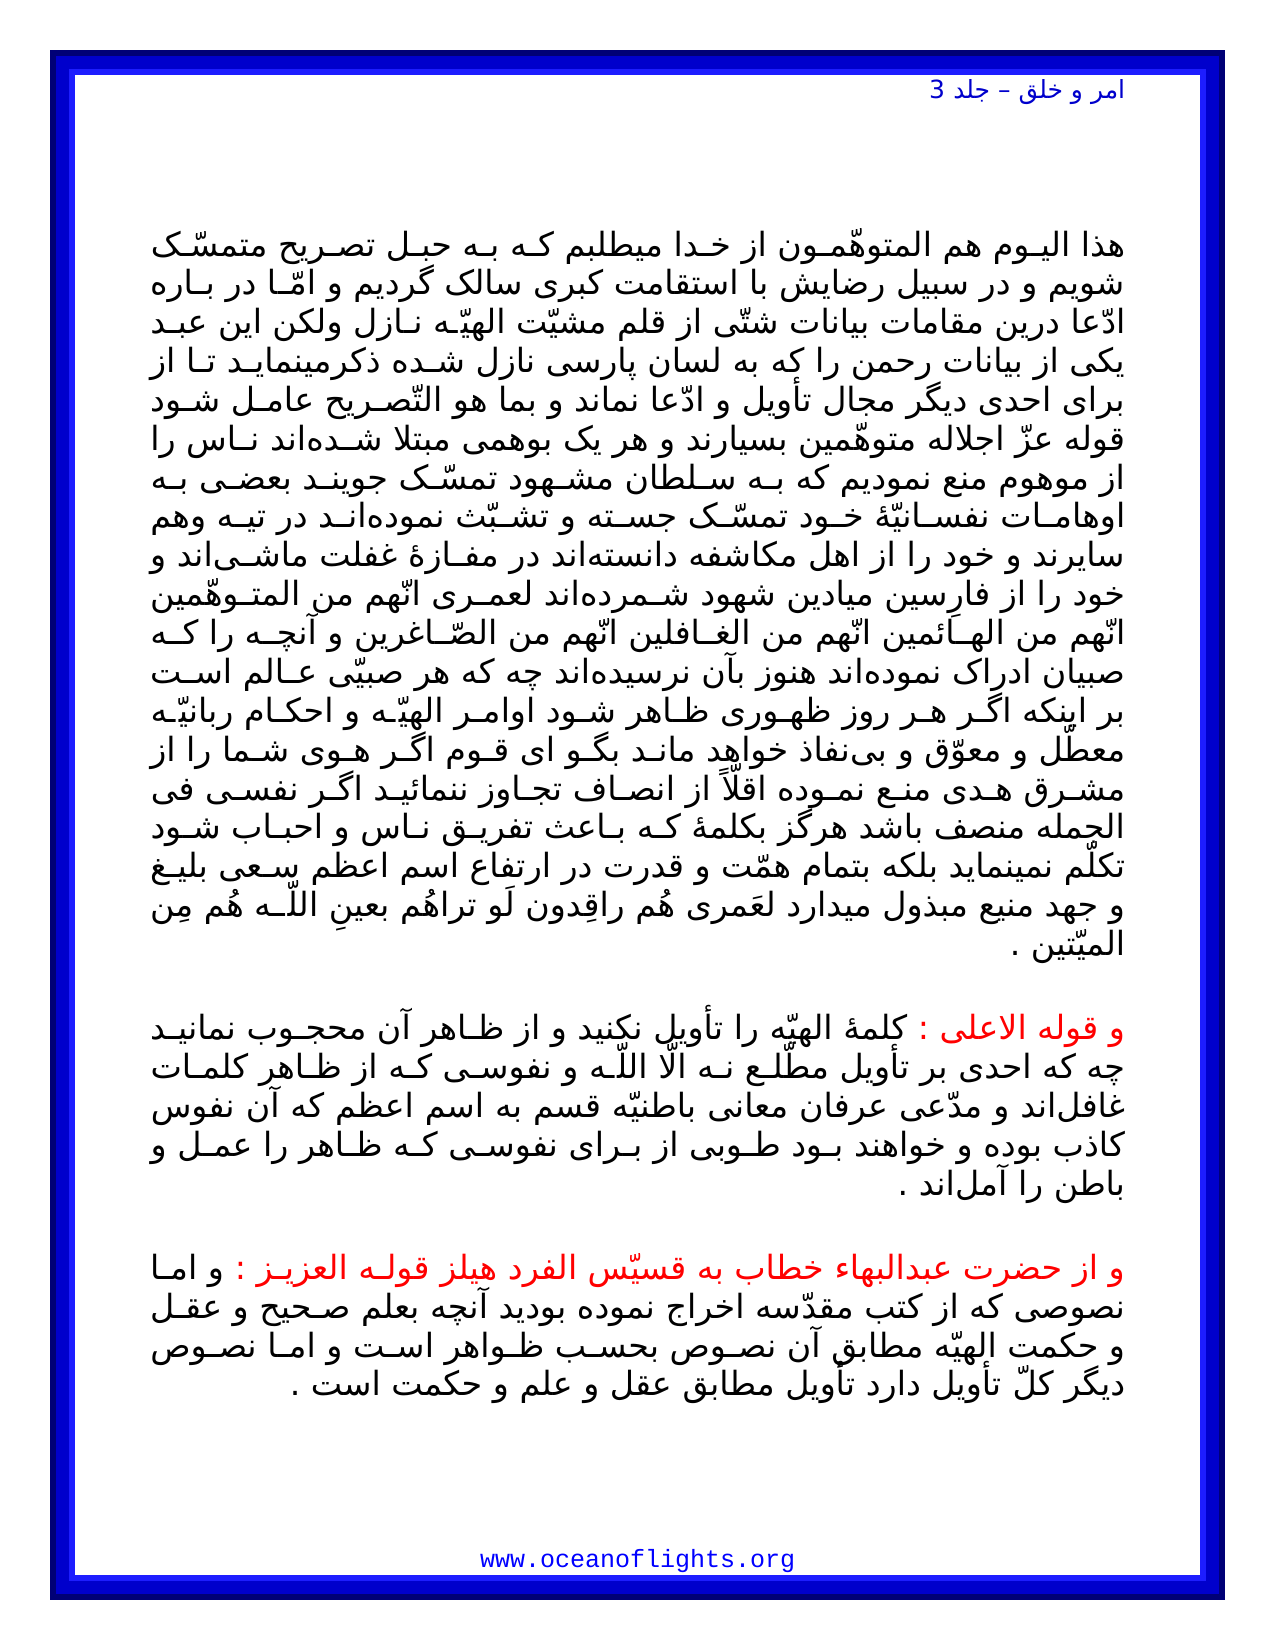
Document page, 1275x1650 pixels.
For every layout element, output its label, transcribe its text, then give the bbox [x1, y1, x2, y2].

text و قوله الاعلی : کلمۀ الهیّه را تأویل نکنید و از ظاهر آن محجوب نمانید چه که احدی بر تأویل مطّلع نه الّا اللّه و نفوسی که از ظاهر کلمات غافل‌اند و مدّعی عرفان معانی باطنیّه قسم به اسم اعظم که آن نفوس کاذب بوده و خواهند بود طوبی از برای نفوسی که ظاهر را عمل و باطن را آمل‌اند . [150, 1009, 1125, 1203]
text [150, 225, 1125, 963]
text و از حضرت عبدالبهاء خطاب به قسیّس الفرد هیلز قوله العزیز : و اما نصوصی که از کتب مقدّسه اخراج نموده بودید آنچه بعلم صحیح و عقل و حکمت الهیّه مطابق آن نصوص بحسب ظواهر است و اما نصوص دیگر کلّ تأویل دارد تأویل مطابق عقل و علم و حکمت است . [150, 1248, 1125, 1404]
